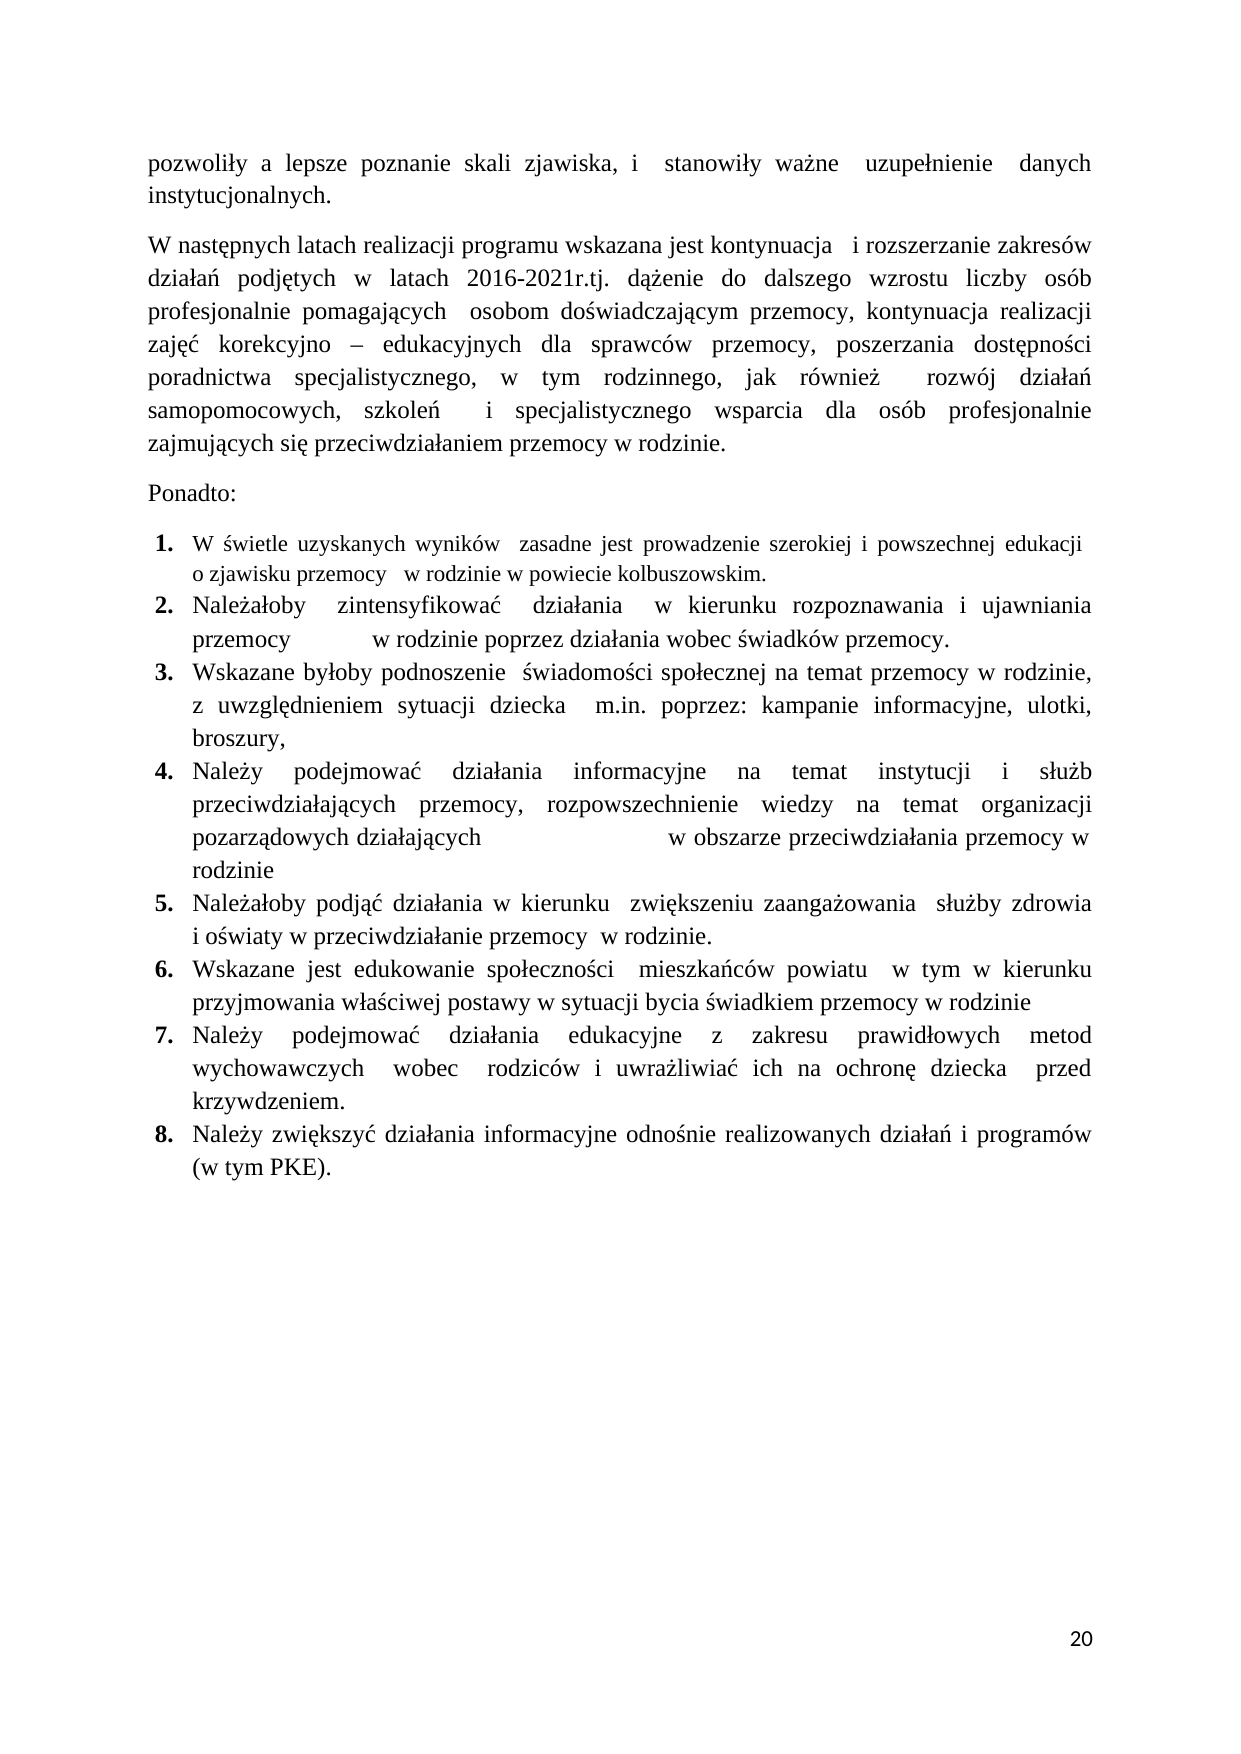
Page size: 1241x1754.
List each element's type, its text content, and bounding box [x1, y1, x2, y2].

list Należy podejmować działania edukacyjne z zakresu prawidłowych metod wychowawczych wobec rodziców i uwrażliwiać ich na ochronę dziecka przed krzywdzeniem. [154, 1020, 1093, 1115]
list Należy zwiększyć działania informacyjne odnośnie realizowanych działań i programów (w tym PKE). [154, 1119, 1093, 1181]
list Wskazane byłoby podnoszenie świadomości społecznej na temat przemocy w rodzinie, z uwzględnieniem sytuacji dziecka m.in. poprzez: kampanie informacyjne, ulotki, broszury, [154, 657, 1093, 751]
text Ponadto: [148, 478, 1093, 507]
list Należałoby podjąć działania w kierunku zwiększeniu zaangażowania służby zdrowia i oświaty w przeciwdziałanie przemocy w rodzinie. [154, 888, 1093, 949]
text W następnych latach realizacji programu wskazana jest kontynuacja i rozszerzanie zakresów działań podjętych w latach 2016-2021r.tj. dążenie do dalszego wzrostu liczby osób profesjonalnie pomagających osobom doświadczającym przemocy, kontynuacja realizacji zajęć korekcyjno – edukacyjnych dla sprawców przemocy, poszerzania dostępności poradnictwa specjalistycznego, w tym rodzinnego, jak również rozwój działań samopomocowych, szkoleń i specjalistycznego wsparcia dla osób profesjonalnie zajmujących się przeciwdziałaniem przemocy w rodzinie. [148, 230, 1093, 457]
list Należy podejmować działania informacyjne na temat instytucji i służb przeciwdziałających przemocy, rozpowszechnienie wiedzy na temat organizacji pozarządowych działających w obszarze przeciwdziałania przemocy w rodzinie [154, 756, 1093, 883]
list Należałoby zintensyfikować działania w kierunku rozpoznawania i ujawniania przemocy w rodzinie poprzez działania wobec świadków przemocy. [154, 591, 1093, 652]
list W świetle uzyskanych wyników zasadne jest prowadzenie szerokiej i powszechnej edukacji o zjawisku przemocy w rodzinie w powiecie kolbuszowskim. [154, 528, 1093, 587]
list Wskazane jest edukowanie społeczności mieszkańców powiatu w tym w kierunku przyjmowania właściwej postawy w sytuacji bycia świadkiem przemocy w rodzinie [154, 954, 1093, 1016]
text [148, 148, 1093, 209]
